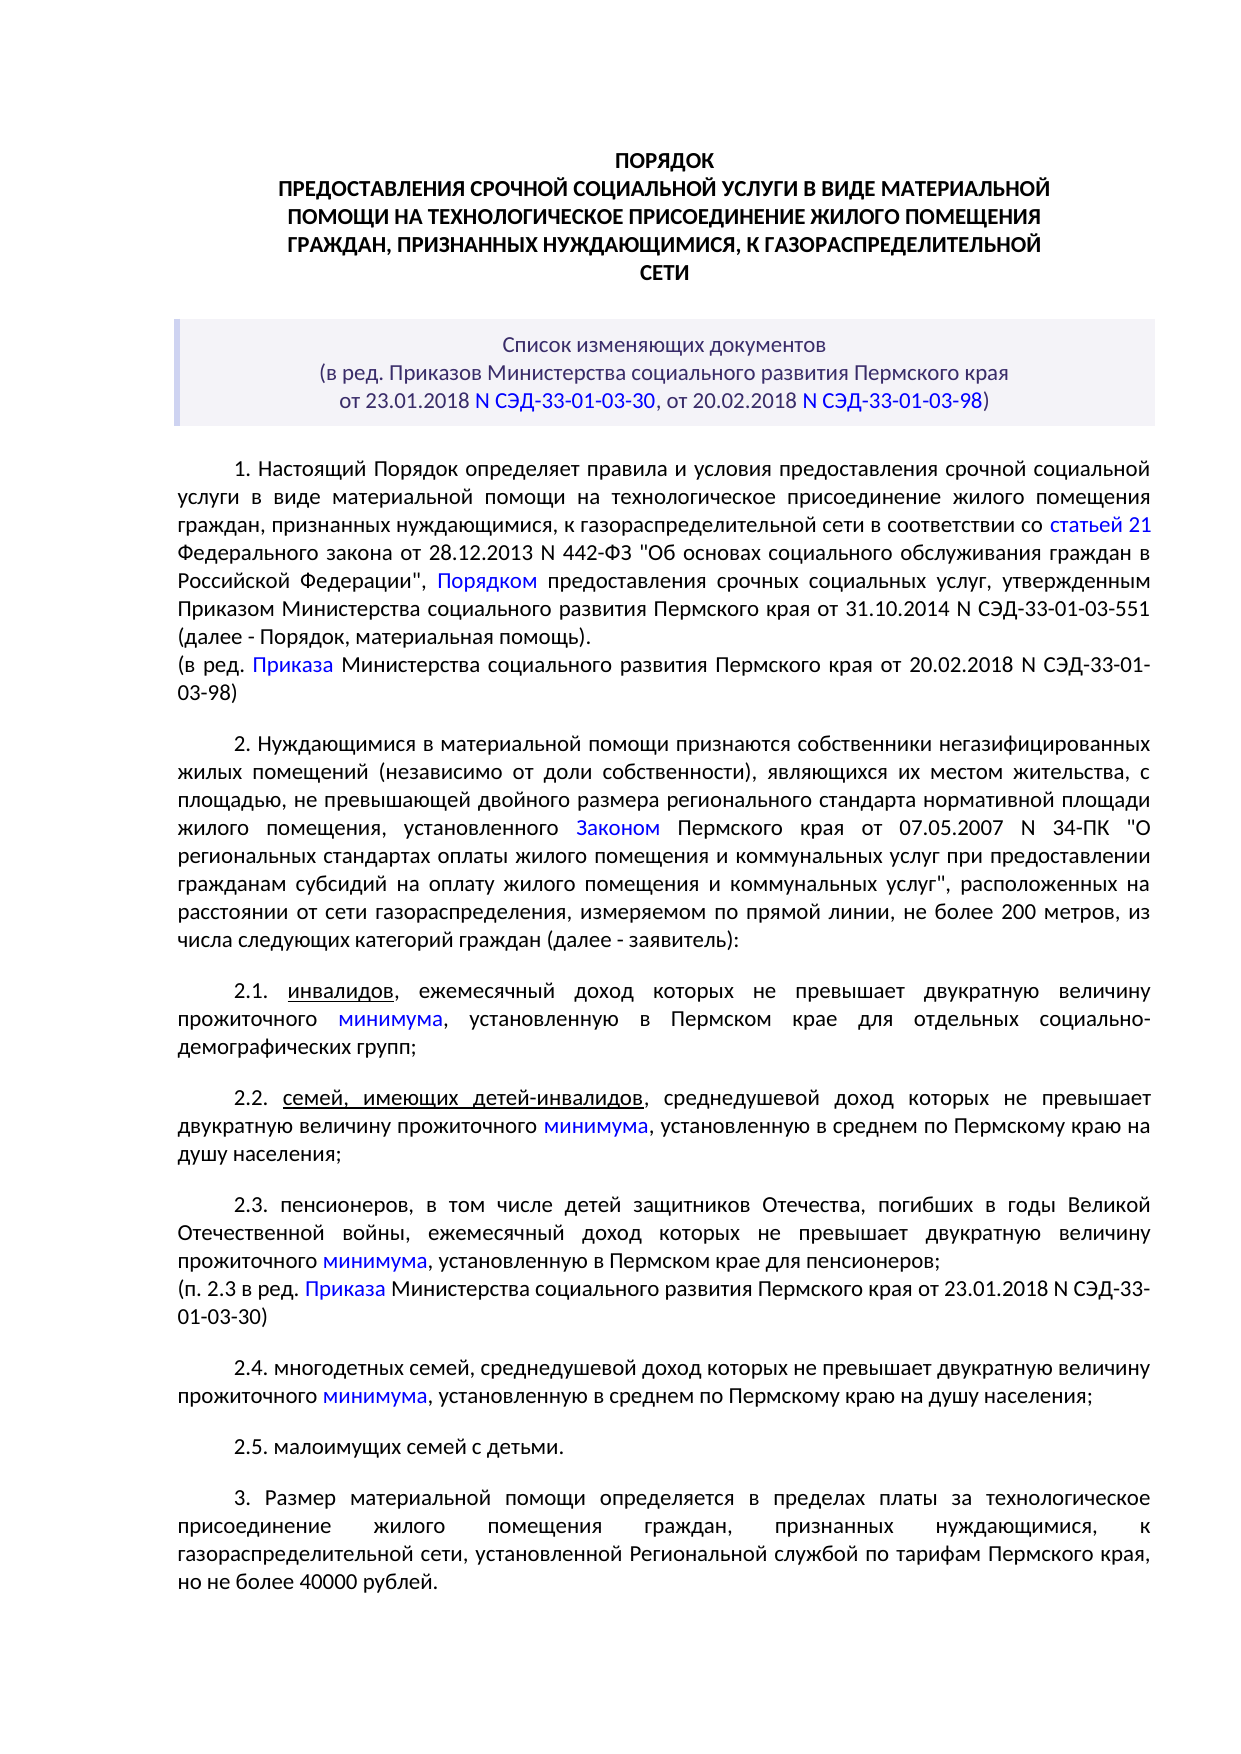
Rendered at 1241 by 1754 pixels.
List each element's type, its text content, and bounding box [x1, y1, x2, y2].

title ПОРЯДОК [177, 146, 1152, 174]
title СЕТИ [177, 258, 1152, 286]
text 2.3. пенсионеров, в том числе детей защитников Отечества, погибших в годы Великой Отечественной войны, ежемесячный доход которых не превышает двукратную величину прожиточного минимума, установленную в Пермском крае для пенсионеров; [177, 1190, 1152, 1274]
text 1. Настоящий Порядок определяет правила и условия предоставления срочной социальной услуги в виде материальной помощи на технологическое присоединение жилого помещения граждан, признанных нуждающимися, к газораспределительной сети в соответствии со статьей 21 Федерального закона от 28.12.2013 N 442-ФЗ "Об основах социального обслуживания граждан в Российской Федерации", Порядком предоставления срочных социальных услуг, утвержденным Приказом Министерства социального развития Пермского края от 31.10.2014 N СЭД-33-01-03-551 (далее - Порядок, материальная помощь). [177, 454, 1152, 650]
title ГРАЖДАН, ПРИЗНАННЫХ НУЖДАЮЩИМИСЯ, К ГАЗОРАСПРЕДЕЛИТЕЛЬНОЙ [177, 230, 1152, 258]
text 3. Размер материальной помощи определяется в пределах платы за технологическое присоединение жилого помещения граждан, признанных нуждающимися, к газораспределительной сети, установленной Региональной службой по тарифам Пермского края, но не более 40000 рублей. [177, 1483, 1152, 1595]
title ПОМОЩИ НА ТЕХНОЛОГИЧЕСКОЕ ПРИСОЕДИНЕНИЕ ЖИЛОГО ПОМЕЩЕНИЯ [177, 202, 1152, 230]
text 2. Нуждающимися в материальной помощи признаются собственники негазифицированных жилых помещений (независимо от доли собственности), являющихся их местом жительства, с площадью, не превышающей двойного размера регионального стандарта нормативной площади жилого помещения, установленного Законом Пермского края от 07.05.2007 N 34-ПК "О региональных стандартах оплаты жилого помещения и коммунальных услуг при предоставлении гражданам субсидий на оплату жилого помещения и коммунальных услуг", расположенных на расстоянии от сети газораспределения, измеряемом по прямой линии, не более 200 метров, из числа следующих категорий граждан (далее - заявитель): [177, 729, 1152, 953]
text 2.5. малоимущих семей с детьми. [177, 1432, 1152, 1460]
text (п. 2.3 в ред. Приказа Министерства социального развития Пермского края от 23.01.2018 N СЭД-33-01-03-30) [177, 1274, 1152, 1330]
text (в ред. Приказа Министерства социального развития Пермского края от 20.02.2018 N СЭД-33-01-03-98) [177, 650, 1152, 706]
text 2.1. инвалидов, ежемесячный доход которых не превышает двукратную величину прожиточного минимума, установленную в Пермском крае для отдельных социально-демографических групп; [177, 976, 1152, 1060]
text 2.4. многодетных семей, среднедушевой доход которых не превышает двукратную величину прожиточного минимума, установленную в среднем по Пермскому краю на душу населения; [177, 1353, 1152, 1409]
table_header Список изменяющих документов (в ред. Приказов Министерства социального развития Пермского края от 23.01.2018 N СЭД-33-01-03-30, от 20.02.2018 N СЭД-33-01-03-98) [180, 319, 1149, 426]
text 2.2. семей, имеющих детей-инвалидов, среднедушевой доход которых не превышает двукратную величину прожиточного минимума, установленную в среднем по Пермскому краю на душу населения; [177, 1083, 1152, 1167]
title ПРЕДОСТАВЛЕНИЯ СРОЧНОЙ СОЦИАЛЬНОЙ УСЛУГИ В ВИДЕ МАТЕРИАЛЬНОЙ [177, 174, 1152, 202]
